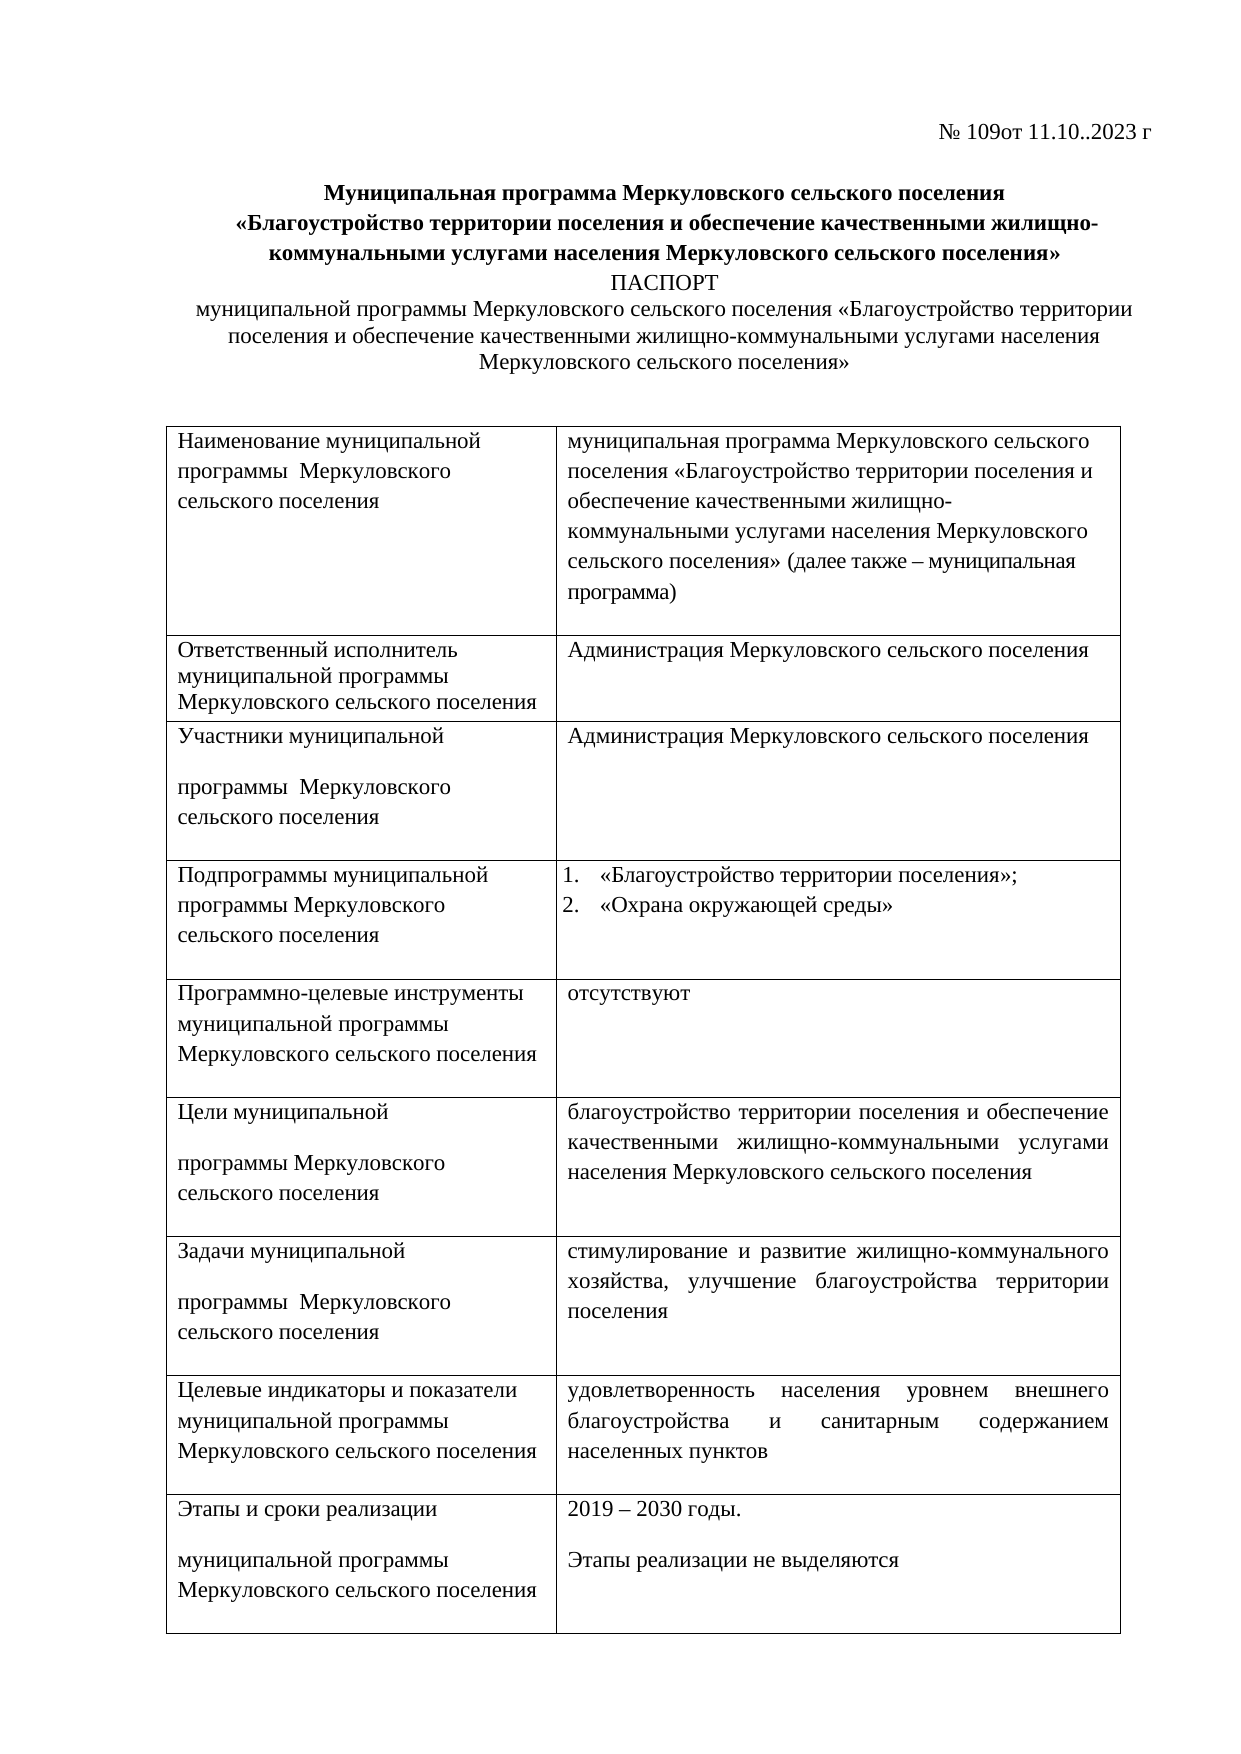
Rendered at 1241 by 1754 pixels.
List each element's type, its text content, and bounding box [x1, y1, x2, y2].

text ПАСПОРТ [177, 269, 1152, 296]
text «Благоустройство территории поселения и обеспечение качественными жилищно-коммунальными услугами населения Меркуловского сельского поселения» [177, 209, 1152, 265]
table_cell Задачи муниципальной программы Меркуловского сельского поселения [167, 1237, 556, 1375]
table_header муниципальная программа Меркуловского сельского поселения «Благоустройство территории поселения и обеспечение качественными жилищно-коммунальными услугами населения Меркуловского сельского поселения» (далее также – муниципальная программа) [557, 427, 1120, 635]
table_cell удовлетворенность населения уровнем внешнего благоустройства и санитарным содержанием населенных пунктов [557, 1376, 1120, 1494]
table_header Наименование муниципальной программы Меркуловского сельского поселения [167, 427, 556, 635]
table_cell Участники муниципальной программы Меркуловского сельского поселения [167, 722, 556, 860]
text муниципальной программы Меркуловского сельского поселения «Благоустройство территории поселения и обеспечение качественными жилищно-коммунальными услугами населения Меркуловского сельского поселения» [177, 296, 1152, 374]
text № 109от 11.10..2023 г [177, 118, 1152, 144]
table_cell Подпрограммы муниципальной программы Меркуловского сельского поселения [167, 861, 556, 978]
text Муниципальная программа Меркуловского сельского поселения [177, 178, 1152, 205]
table_cell Администрация Меркуловского сельского поселения [557, 636, 1120, 721]
table_cell Целевые индикаторы и показатели муниципальной программы Меркуловского сельского поселения [167, 1376, 556, 1494]
table_cell благоустройство территории поселения и обеспечение качественными жилищно-коммунальными услугами населения Меркуловского сельского поселения [557, 1098, 1120, 1236]
table_cell Этапы и сроки реализации муниципальной программы Меркуловского сельского поселения [167, 1495, 556, 1633]
table_cell Цели муниципальной программы Меркуловского сельского поселения [167, 1098, 556, 1236]
table_cell Администрация Меркуловского сельского поселения [557, 722, 1120, 860]
table_cell «Благоустройство территории поселения»; «Охрана окружающей среды» [557, 861, 1120, 978]
table_cell стимулирование и развитие жилищно-коммунального хозяйства, улучшение благоустройства территории поселения [557, 1237, 1120, 1375]
table_cell 2019 – 2030 годы. Этапы реализации не выделяются [557, 1495, 1120, 1633]
table_cell Программно-целевые инструменты муниципальной программы Меркуловского сельского поселения [167, 980, 556, 1097]
table_cell Ответственный исполнитель муниципальной программы Меркуловского сельского поселения [167, 636, 556, 721]
table_cell отсутствуют [557, 980, 1120, 1097]
